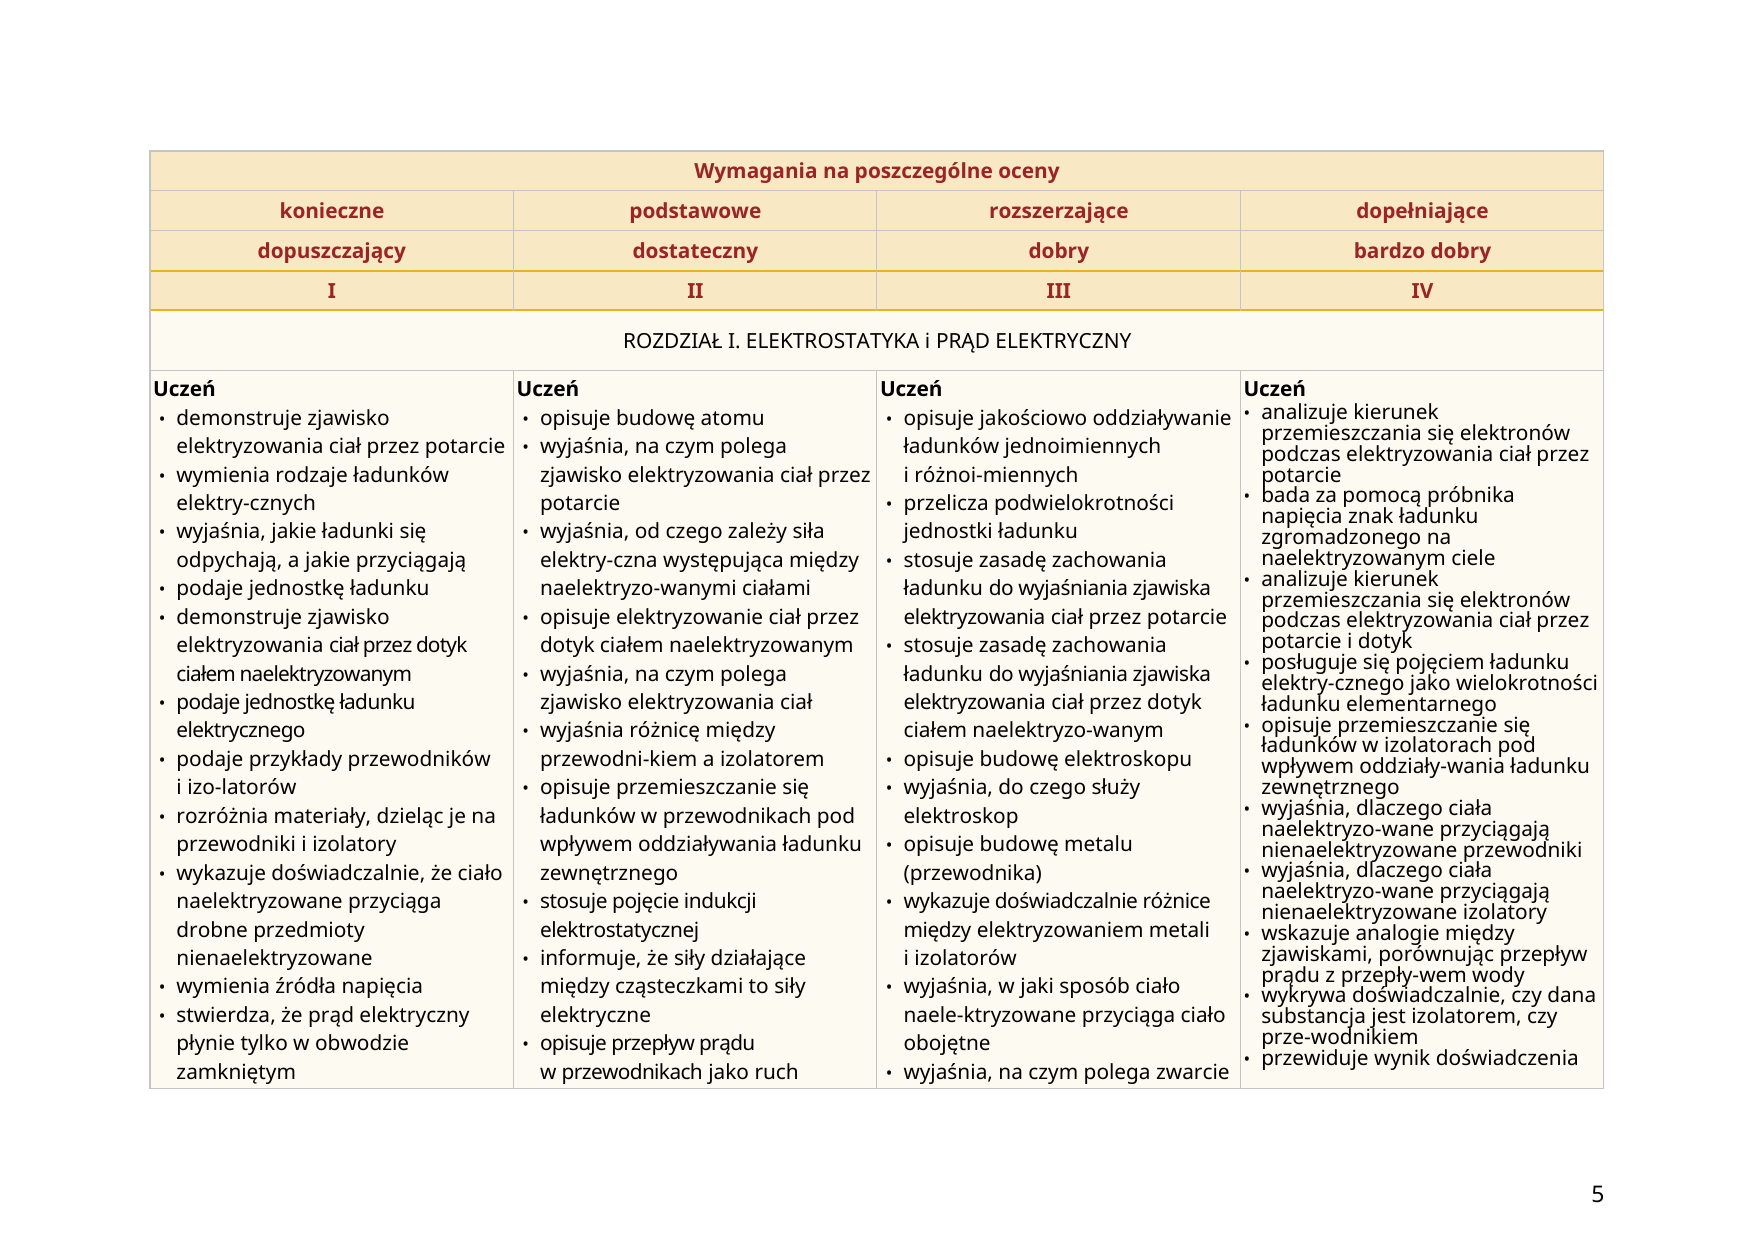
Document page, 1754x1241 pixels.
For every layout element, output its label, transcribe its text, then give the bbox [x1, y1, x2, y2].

table_header Wymagania na poszczególne oceny [151, 152, 1603, 190]
table_cell dostateczny [514, 231, 876, 270]
table_cell IV [1241, 272, 1603, 309]
table_cell ROZDZIAŁ I. ELEKTROSTATYKA i PRĄD ELEKTRYCZNY [151, 311, 1603, 370]
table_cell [514, 371, 876, 1088]
table_cell III [877, 272, 1240, 309]
table_cell bardzo dobry [1241, 231, 1603, 270]
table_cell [877, 371, 1240, 1088]
table_cell II [514, 272, 876, 309]
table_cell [1241, 371, 1603, 1088]
table_cell konieczne [151, 191, 513, 230]
table_cell dobry [877, 231, 1240, 270]
table_cell rozszerzające [877, 191, 1240, 230]
table_cell dopuszczający [151, 231, 513, 270]
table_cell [151, 371, 513, 1088]
table_cell I [151, 272, 513, 309]
table_cell podstawowe [514, 191, 876, 230]
table_cell dopełniające [1241, 191, 1603, 230]
